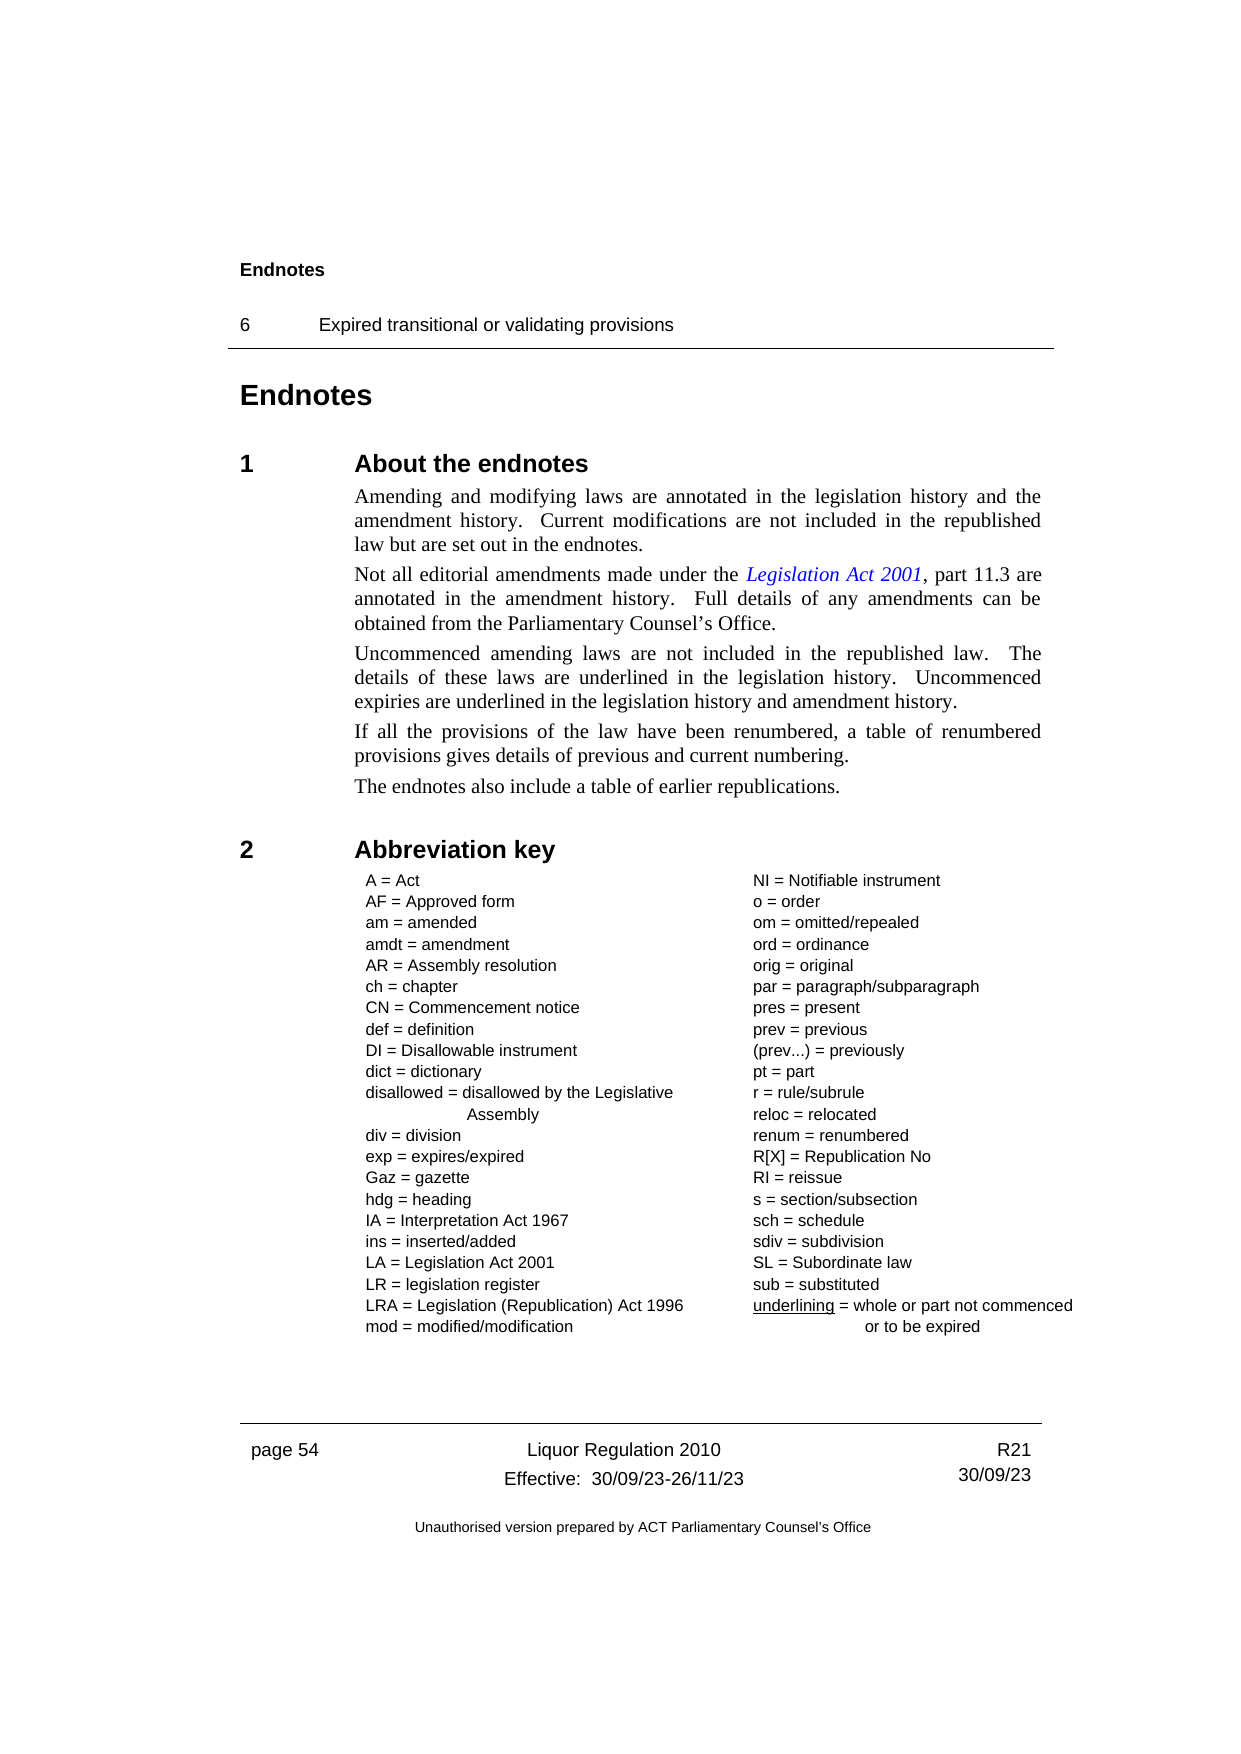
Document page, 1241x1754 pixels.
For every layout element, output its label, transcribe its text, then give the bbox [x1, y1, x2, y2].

table_cell om = omitted/repealed [742, 911, 1122, 932]
table_cell AR = Assembly resolution [354, 954, 742, 975]
table_cell ord = ordinance [742, 933, 1122, 954]
table_cell Assembly [354, 1103, 742, 1124]
table_cell R[X] = Republication No [742, 1145, 1122, 1166]
table_cell DI = Disallowable instrument [354, 1039, 742, 1060]
table_cell par = paragraph/subparagraph [742, 975, 1122, 996]
table_cell pt = part [742, 1060, 1122, 1081]
table_cell LRA = Legislation (Republication) Act 1996 [354, 1294, 742, 1315]
table_cell o = order [742, 890, 1122, 911]
table_cell s = section/subsection [742, 1188, 1122, 1209]
table_cell pres = present [742, 996, 1122, 1017]
text Uncommenced amending laws are not included in the republished law. The details of these laws are underlined in the legislation history. Uncommenced expiries are underlined in the legislation history and amendment history. [354, 641, 1042, 713]
table_cell r = rule/subrule [742, 1081, 1122, 1102]
table_cell mod = modified/modification [354, 1315, 742, 1336]
table_cell SL = Subordinate law [742, 1251, 1122, 1272]
table_cell hdg = heading [354, 1188, 742, 1209]
table_cell reloc = relocated [742, 1103, 1122, 1124]
table_cell CN = Commencement notice [354, 996, 742, 1017]
table_cell IA = Interpretation Act 1967 [354, 1209, 742, 1230]
table_cell sdiv = subdivision [742, 1230, 1122, 1251]
table_cell orig = original [742, 954, 1122, 975]
text If all the provisions of the law have been renumbered, a table of renumbered provisions gives details of previous and current numbering. [354, 719, 1042, 767]
text Endnotes [239, 378, 1042, 411]
table_cell disallowed = disallowed by the Legislative [354, 1081, 742, 1102]
table_cell LR = legislation register [354, 1273, 742, 1294]
table_cell prev = previous [742, 1018, 1122, 1039]
table_cell ins = inserted/added [354, 1230, 742, 1251]
table_header A = Act [354, 869, 742, 890]
text Amending and modifying laws are annotated in the legislation history and the amendment history. Current modifications are not included in the republished law but are set out in the endnotes. [354, 484, 1042, 556]
table_cell underlining = whole or part not commenced [742, 1294, 1122, 1315]
table_cell Gaz = gazette [354, 1166, 742, 1187]
table_cell or to be expired [742, 1315, 1122, 1336]
table_cell sch = schedule [742, 1209, 1122, 1230]
table_cell (prev...) = previously [742, 1039, 1122, 1060]
table_cell AF = Approved form [354, 890, 742, 911]
table_cell renum = renumbered [742, 1124, 1122, 1145]
table_cell am = amended [354, 911, 742, 932]
text 1 About the endnotes [239, 449, 1042, 478]
table_cell exp = expires/expired [354, 1145, 742, 1166]
text Not all editorial amendments made under the Legislation Act 2001, part 11.3 are annotated in the amendment history. Full details of any amendments can be obtained from the Parliamentary Counsel’s Office. [354, 562, 1042, 634]
table_cell div = division [354, 1124, 742, 1145]
table_cell sub = substituted [742, 1273, 1122, 1294]
table_cell ch = chapter [354, 975, 742, 996]
table_cell def = definition [354, 1018, 742, 1039]
text The endnotes also include a table of earlier republications. [354, 773, 1042, 798]
table_cell amdt = amendment [354, 933, 742, 954]
table_cell dict = dictionary [354, 1060, 742, 1081]
text 2 Abbreviation key [239, 835, 1042, 864]
table_cell RI = reissue [742, 1166, 1122, 1187]
table_cell LA = Legislation Act 2001 [354, 1251, 742, 1272]
table_header NI = Notifiable instrument [742, 869, 1122, 890]
